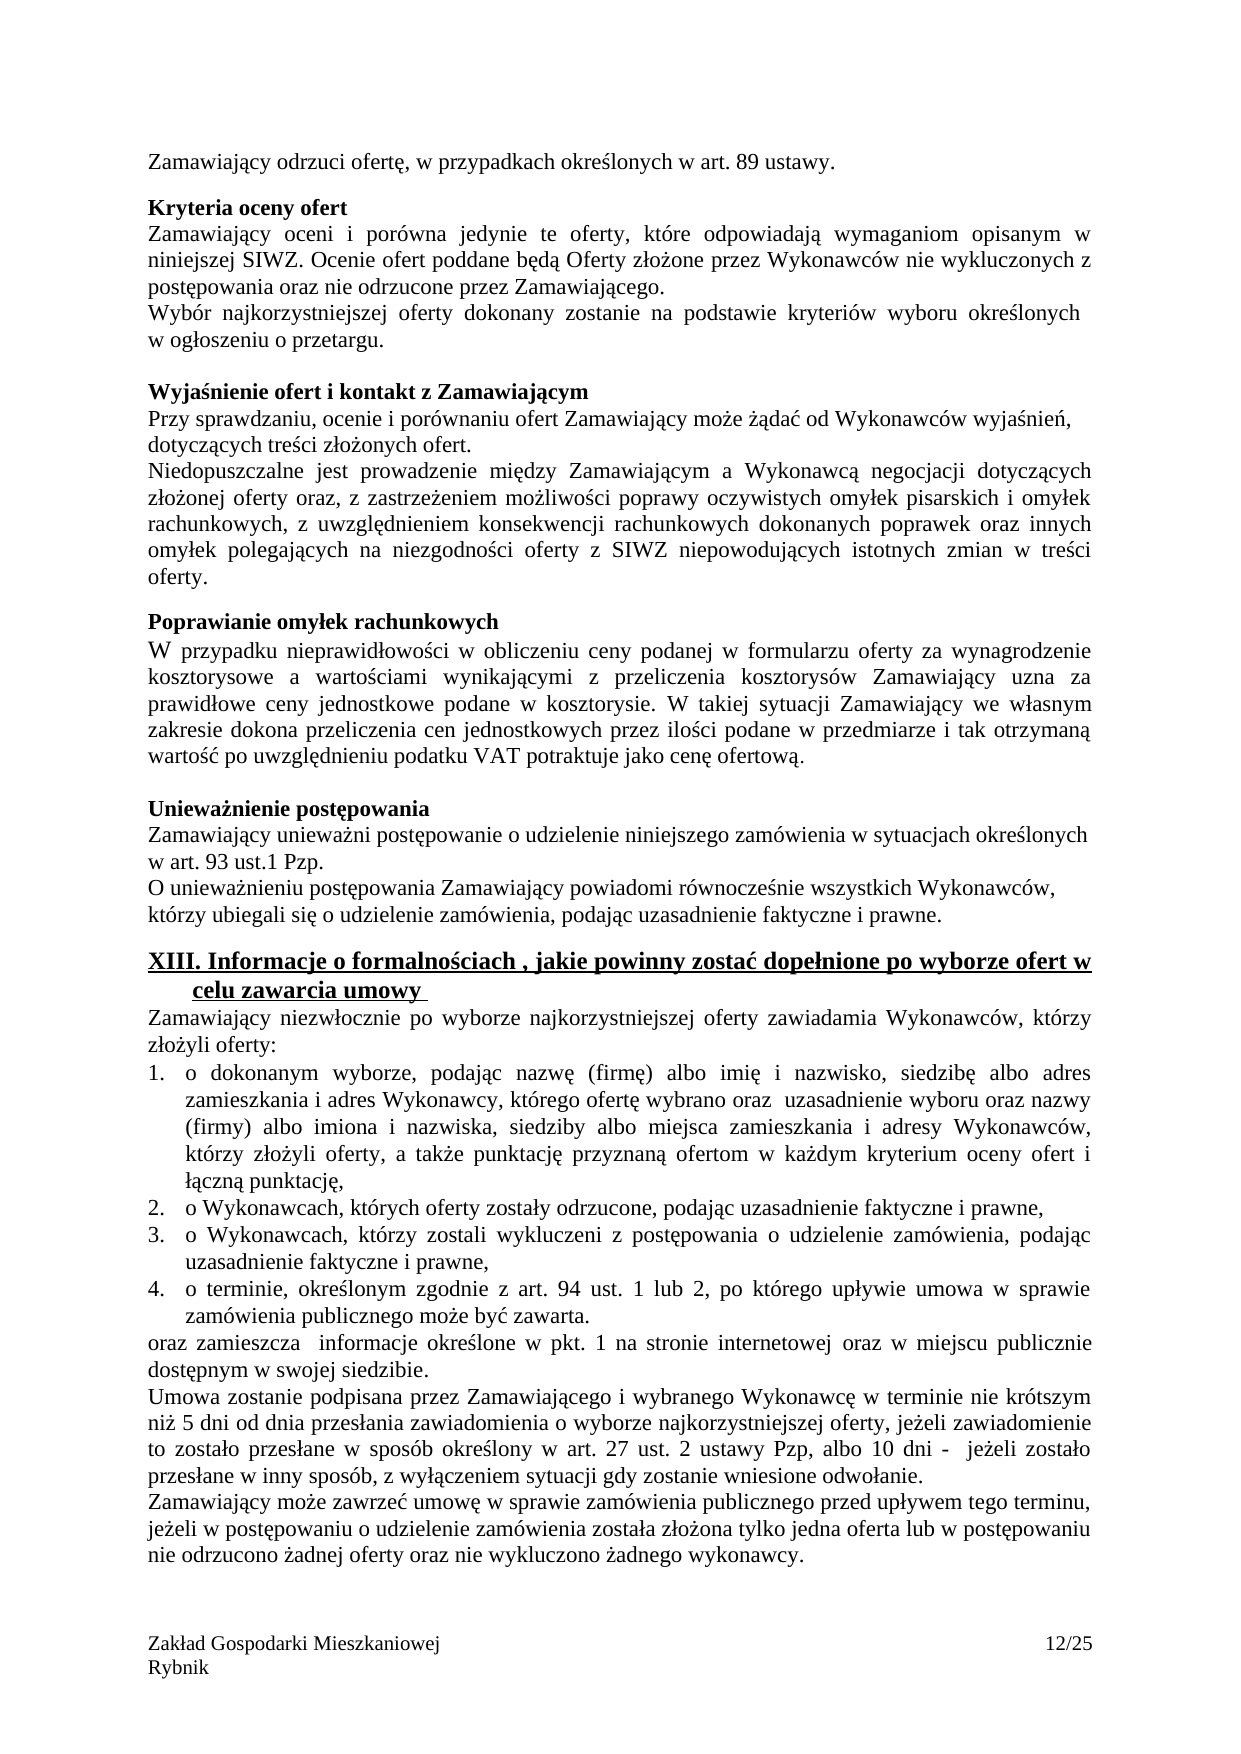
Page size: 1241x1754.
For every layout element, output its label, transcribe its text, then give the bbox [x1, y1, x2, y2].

text O unieważnieniu postępowania Zamawiający powiadomi równocześnie wszystkich Wykonawców, którzy ubiegali się o udzielenie zamówienia, podając uzasadnienie faktyczne i prawne. [148, 874, 1093, 927]
text Zamawiający unieważni postępowanie o udzielenie niniejszego zamówienia w sytuacjach określonych w art. 93 ust.1 Pzp. [148, 822, 1093, 874]
text Zamawiający niezwłocznie po wyborze najkorzystniejszej oferty zawiadamia Wykonawców, którzy złożyli oferty: [148, 1004, 1093, 1058]
text Unieważnienie postępowania [148, 795, 1093, 822]
text Umowa zostanie podpisana przez Zamawiającego i wybranego Wykonawcę w terminie nie krótszym niż 5 dni od dnia przesłania zawiadomienia o wyborze najkorzystniejszej oferty, jeżeli zawiadomienie to zostało przesłane w sposób określony w art. 27 ust. 2 ustawy Pzp, albo 10 dni - jeżeli zostało przesłane w inny sposób, z wyłączeniem sytuacji gdy zostanie wniesione odwołanie. [148, 1383, 1093, 1488]
text dotyczących treści złożonych ofert. [148, 431, 1093, 457]
text W przypadku nieprawidłowości w obliczeniu ceny podanej w formularzu oferty za wynagrodzenie kosztorysowe a wartościami wynikającymi z przeliczenia kosztorysów Zamawiający uzna za prawidłowe ceny jednostkowe podane w kosztorysie. W takiej sytuacji Zamawiający we własnym zakresie dokona przeliczenia cen jednostkowych przez ilości podane w przedmiarze i tak otrzymaną wartość po uwzględnieniu podatku VAT potraktuje jako cenę ofertową. [148, 635, 1093, 769]
text Zamawiający oceni i porówna jedynie te oferty, które odpowiadają wymaganiom opisanym w niniejszej SIWZ. Ocenie ofert poddane będą Oferty złożone przez Wykonawców nie wykluczonych z postępowania oraz nie odrzucone przez Zamawiającego. [148, 220, 1093, 299]
text Przy sprawdzaniu, ocenie i porównaniu ofert Zamawiający może żądać od Wykonawców wyjaśnień, [148, 405, 1093, 431]
text Wyjaśnienie ofert i kontakt z Zamawiającym [148, 378, 1093, 405]
text Niedopuszczalne jest prowadzenie między Zamawiającym a Wykonawcą negocjacji dotyczących złożonej oferty oraz, z zastrzeżeniem możliwości poprawy oczywistych omyłek pisarskich i omyłek rachunkowych, z uwzględnieniem konsekwencji rachunkowych dokonanych poprawek oraz innych omyłek polegających na niezgodności oferty z SIWZ niepowodujących istotnych zmian w treści oferty. [148, 457, 1093, 589]
list o terminie, określonym zgodnie z art. 94 ust. 1 lub 2, po którego upływie umowa w sprawie zamówienia publicznego może być zawarta. [148, 1274, 1093, 1329]
text oraz zamieszcza informacje określone w pkt. 1 na stronie internetowej oraz w miejscu publicznie dostępnym w swojej siedzibie. [148, 1329, 1093, 1383]
text Wybór najkorzystniejszej oferty dokonany zostanie na podstawie kryteriów wyboru określonych w ogłoszeniu o przetargu. [148, 299, 1093, 352]
text Kryteria oceny ofert [148, 194, 1093, 220]
list o Wykonawcach, którzy zostali wykluczeni z postępowania o udzielenie zamówienia, podając uzasadnienie faktyczne i prawne, [148, 1220, 1093, 1274]
text Zamawiający odrzuci ofertę, w przypadkach określonych w art. 89 ustawy. [148, 148, 1093, 175]
list o Wykonawcach, których oferty zostały odrzucone, podając uzasadnienie faktyczne i prawne, [148, 1193, 1093, 1220]
list o dokonanym wyborze, podając nazwę (firmę) albo imię i nazwisko, siedzibę albo adres zamieszkania i adres Wykonawcy, którego ofertę wybrano oraz uzasadnienie wyboru oraz nazwy (firmy) albo imiona i nazwiska, siedziby albo miejsca zamieszkania i adresy Wykonawców, którzy złożyli oferty, a także punktację przyznaną ofertom w każdym kryterium oceny ofert i łączną punktację, [148, 1058, 1093, 1193]
text XIII. Informacje o formalnościach , jakie powinny zostać dopełnione po wyborze ofert w celu zawarcia umowy [148, 946, 1093, 1004]
text Zamawiający może zawrzeć umowę w sprawie zamówienia publicznego przed upływem tego terminu, jeżeli w postępowaniu o udzielenie zamówienia została złożona tylko jedna oferta lub w postępowaniu nie odrzucono żadnej oferty oraz nie wykluczono żadnego wykonawcy. [148, 1488, 1093, 1567]
text Poprawianie omyłek rachunkowych [148, 608, 1093, 635]
